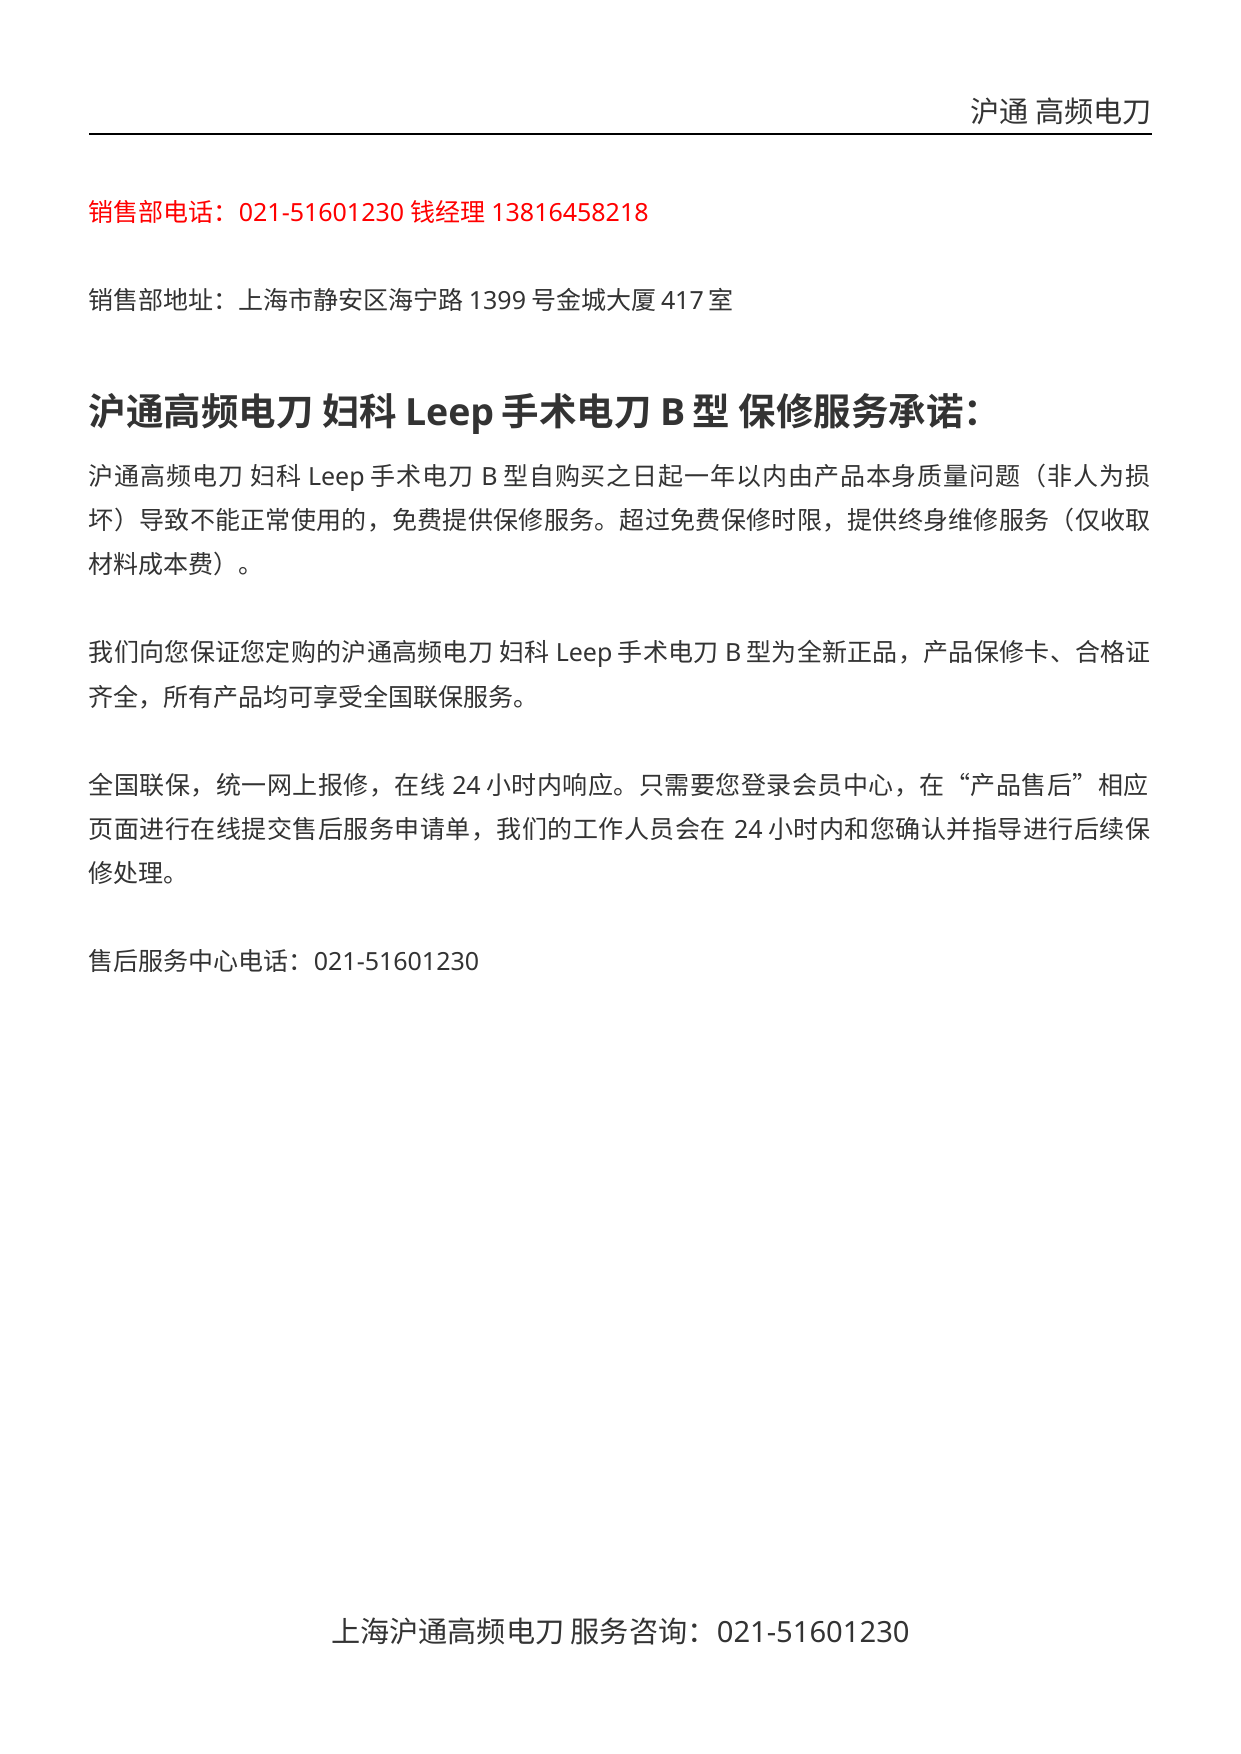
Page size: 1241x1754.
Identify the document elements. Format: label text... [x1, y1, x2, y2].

text 销售部地址：上海市静安区海宁路1399号金城大厦417室 [89, 277, 1152, 321]
text 沪通高频电刀 妇科Leep手术电刀 B型 保修服务承诺： [89, 365, 1152, 453]
text 沪通高频电刀 妇科Leep手术电刀 B型自购买之日起一年以内由产品本身质量问题（非人为损坏）导致不能正常使用的，免费提供保修服务。超过免费保修时限，提供终身维修服务（仅收取材料成本费）。 [89, 453, 1152, 501]
text 我们向您保证您定购的沪通高频电刀 妇科Leep手术电刀 B型为全新正品，产品保修卡、合格证齐全，所有产品均可享受全国联保服务。 [89, 629, 1152, 717]
text 销售部电话：021-51601230 钱经理 13816458218 [89, 188, 1152, 232]
text 全国联保，统一网上报修，在线24小时内响应。只需要您登录会员中心，在“产品售后”相应页面进行在线提交售后服务申请单，我们的工作人员会在24小时内和您确认并指导进行后续保修处理。 [89, 761, 1152, 893]
text 沪通高频电刀 妇科Leep手术电刀 B型自购买之日起一年以内由产品本身质量问题（非人为损坏）导致不能正常使用的，免费提供保修服务。超过免费保修时限，提供终身维修服务（仅收取材料成本费）。 [89, 537, 1152, 585]
text 售后服务中心电话：021-51601230 [89, 937, 1152, 982]
